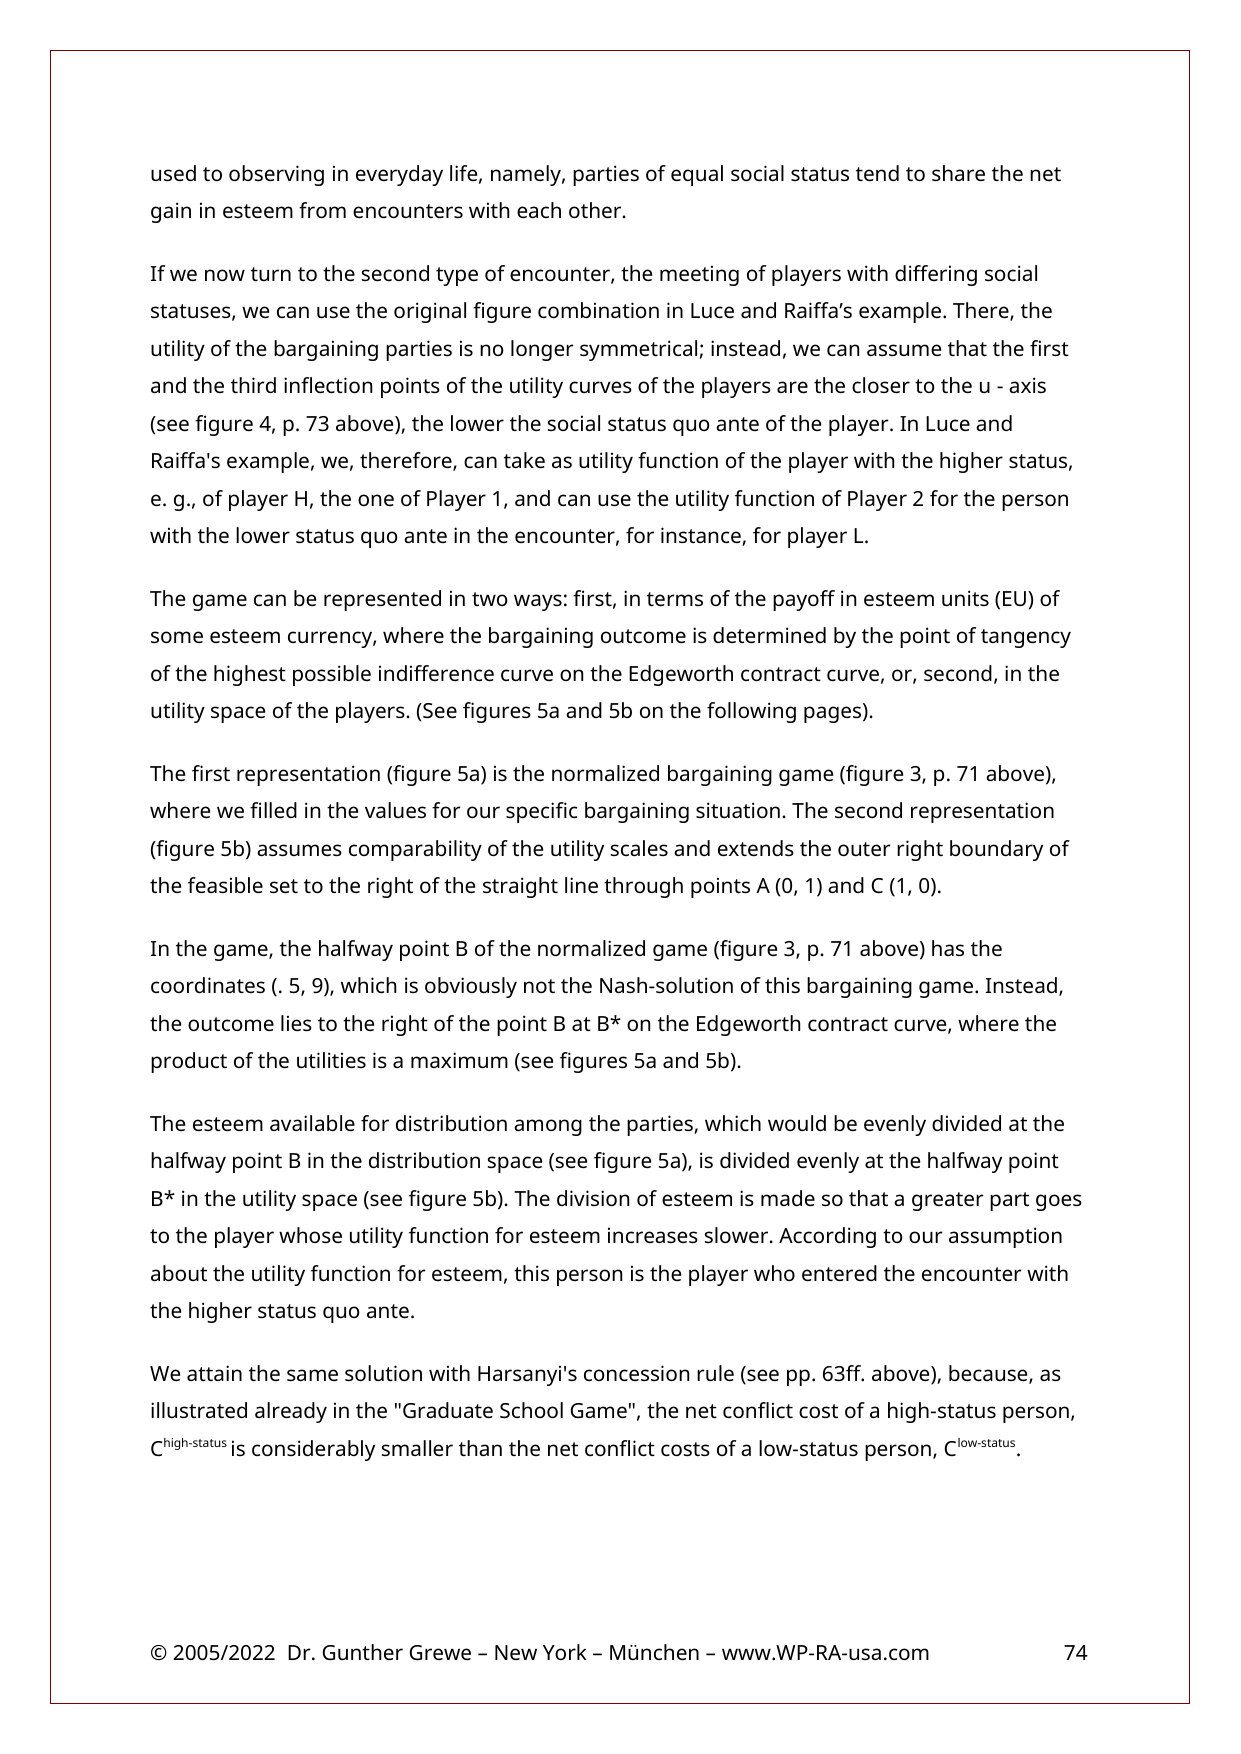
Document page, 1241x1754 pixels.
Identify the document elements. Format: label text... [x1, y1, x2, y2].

text The esteem available for distribution among the parties, which would be evenly divided at the halfway point B in the distribution space (see figure 5a), is divided evenly at the halfway point B* in the utility space (see figure 5b). The division of esteem is made so that a greater part goes to the player whose utility function for esteem increases slower. According to our assumption about the utility function for esteem, this person is the player who entered the encounter with the higher status quo ante. [150, 1100, 1089, 1325]
text We attain the same solution with Harsanyi's concession rule (see pp. 63ff. above), because, as illustrated already in the "Graduate School Game", the net conflict cost of a high-status person, Chigh-status is considerably smaller than the net conflict costs of a low-status person, Clow-status. [150, 1350, 1089, 1462]
text The first representation (figure 5a) is the normalized bargaining game (figure 3, p. 71 above), where we filled in the values for our specific bargaining situation. The second representation (figure 5b) assumes comparability of the utility scales and extends the outer right boundary of the feasible set to the right of the straight line through points A (0, 1) and C (1, 0). [150, 750, 1089, 900]
text The game can be represented in two ways: first, in terms of the payoff in esteem units (EU) of some esteem currency, where the bargaining outcome is determined by the point of tangency of the highest possible indifference curve on the Edgeworth contract curve, or, second, in the utility space of the players. (See figures 5a and 5b on the following pages). [150, 575, 1089, 725]
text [150, 150, 1089, 225]
text If we now turn to the second type of encounter, the meeting of players with differing social statuses, we can use the original figure combination in Luce and Raiffa’s example. There, the utility of the bargaining parties is no longer symmetrical; instead, we can assume that the first and the third inflection points of the utility curves of the players are the closer to the u - axis (see figure 4, p. 73 above), the lower the social status quo ante of the player. In Luce and Raiffa's example, we, therefore, can take as utility function of the player with the higher status, e. g., of player H, the one of Player 1, and can use the utility function of Player 2 for the person with the lower status quo ante in the encounter, for instance, for player L. [150, 250, 1089, 550]
text In the game, the halfway point B of the normalized game (figure 3, p. 71 above) has the coordinates (. 5, 9), which is obviously not the Nash-solution of this bargaining game. Instead, the outcome lies to the right of the point B at B* on the Edgeworth contract curve, where the product of the utilities is a maximum (see figures 5a and 5b). [150, 925, 1089, 1075]
